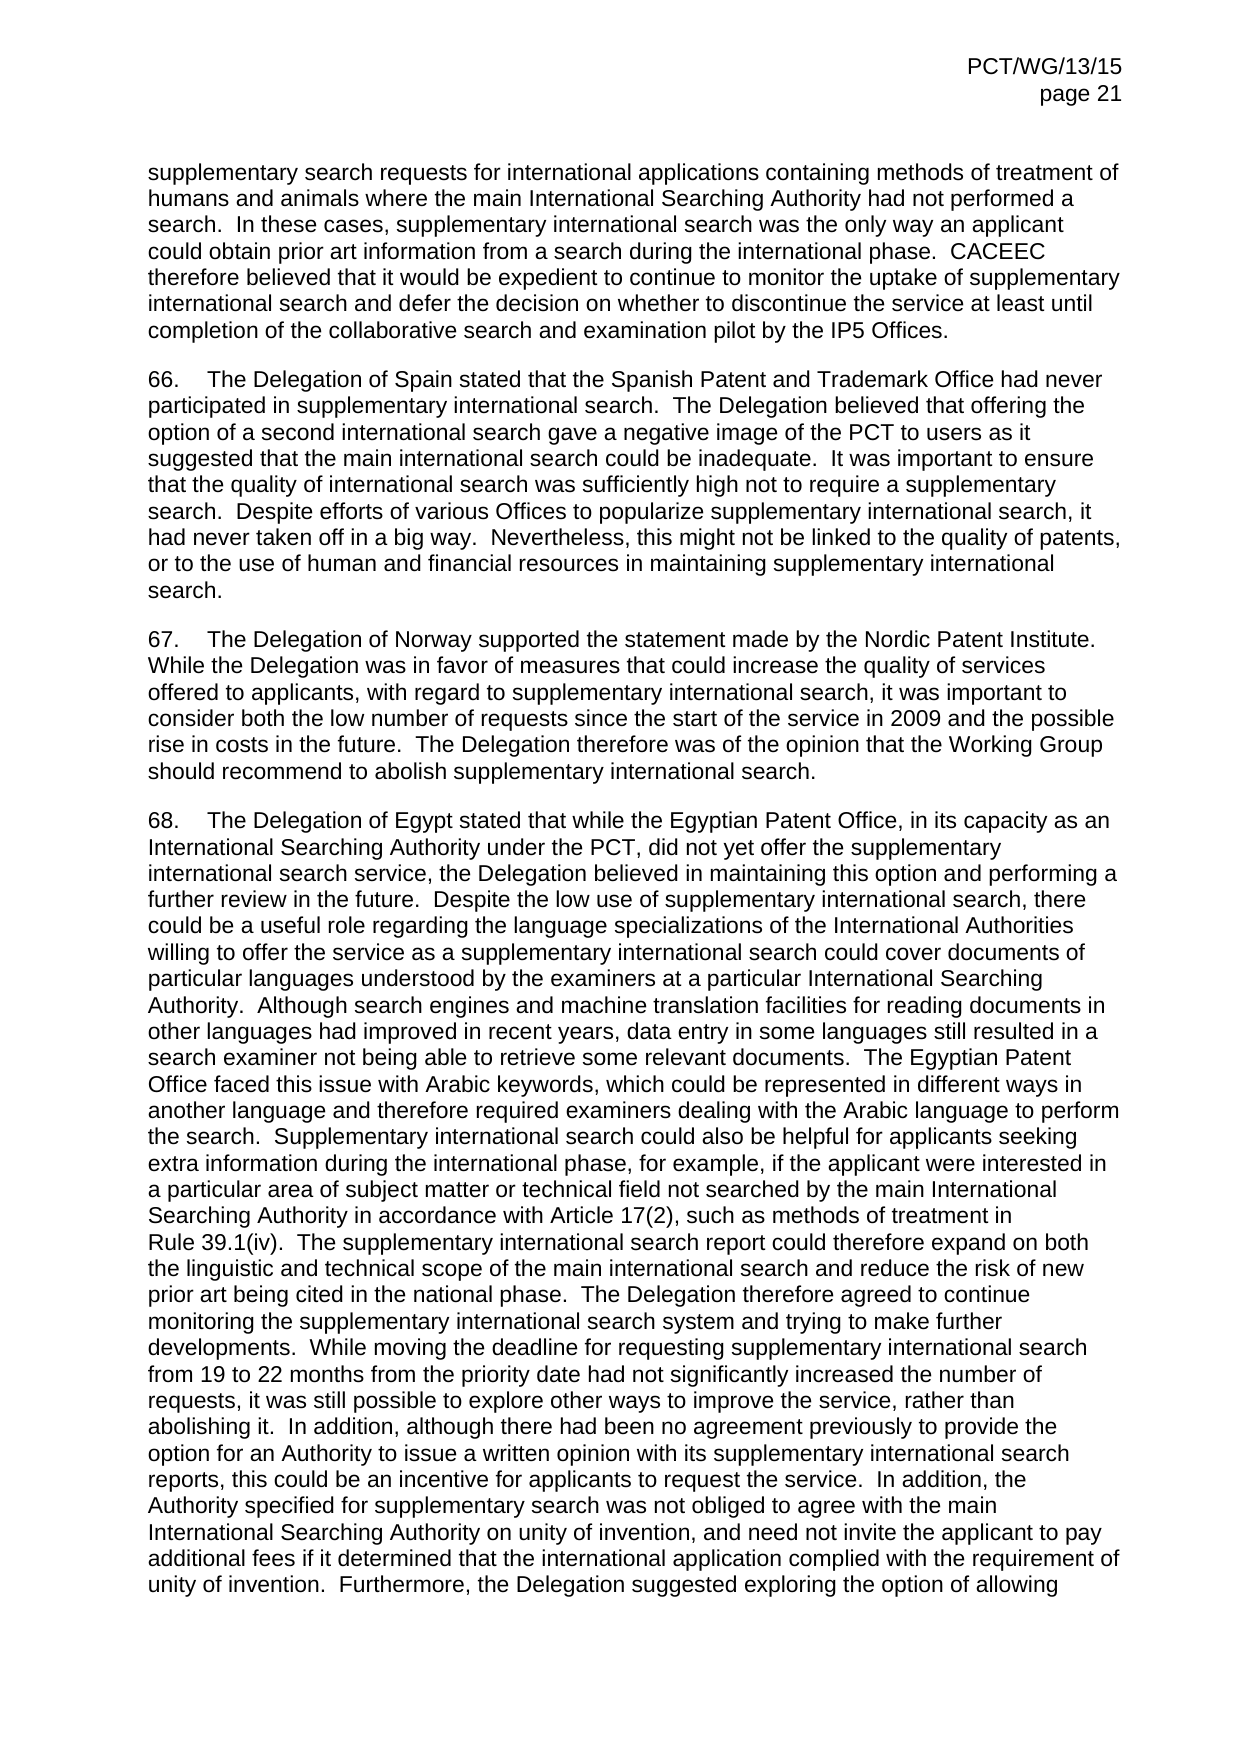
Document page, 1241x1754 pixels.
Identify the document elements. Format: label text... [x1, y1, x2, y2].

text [148, 158, 1122, 343]
text The Delegation of Spain stated that the Spanish Patent and Trademark Office had never participated in supplementary international search. The Delegation believed that offering the option of a second international search gave a negative image of the PCT to users as it suggested that the main international search could be inadequate. It was important to ensure that the quality of international search was sufficiently high not to require a supplementary search. Despite efforts of various Offices to popularize supplementary international search, it had never taken off in a big way. Nevertheless, this might not be linked to the quality of patents, or to the use of human and financial resources in maintaining supplementary international search. [148, 366, 1122, 603]
text The Delegation of Norway supported the statement made by the Nordic Patent Institute. While the Delegation was in favor of measures that could increase the quality of services offered to applicants, with regard to supplementary international search, it was important to consider both the low number of requests since the start of the service in 2009 and the possible rise in costs in the future. The Delegation therefore was of the opinion that the Working Group should recommend to abolish supplementary international search. [148, 626, 1122, 784]
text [148, 807, 1122, 1598]
